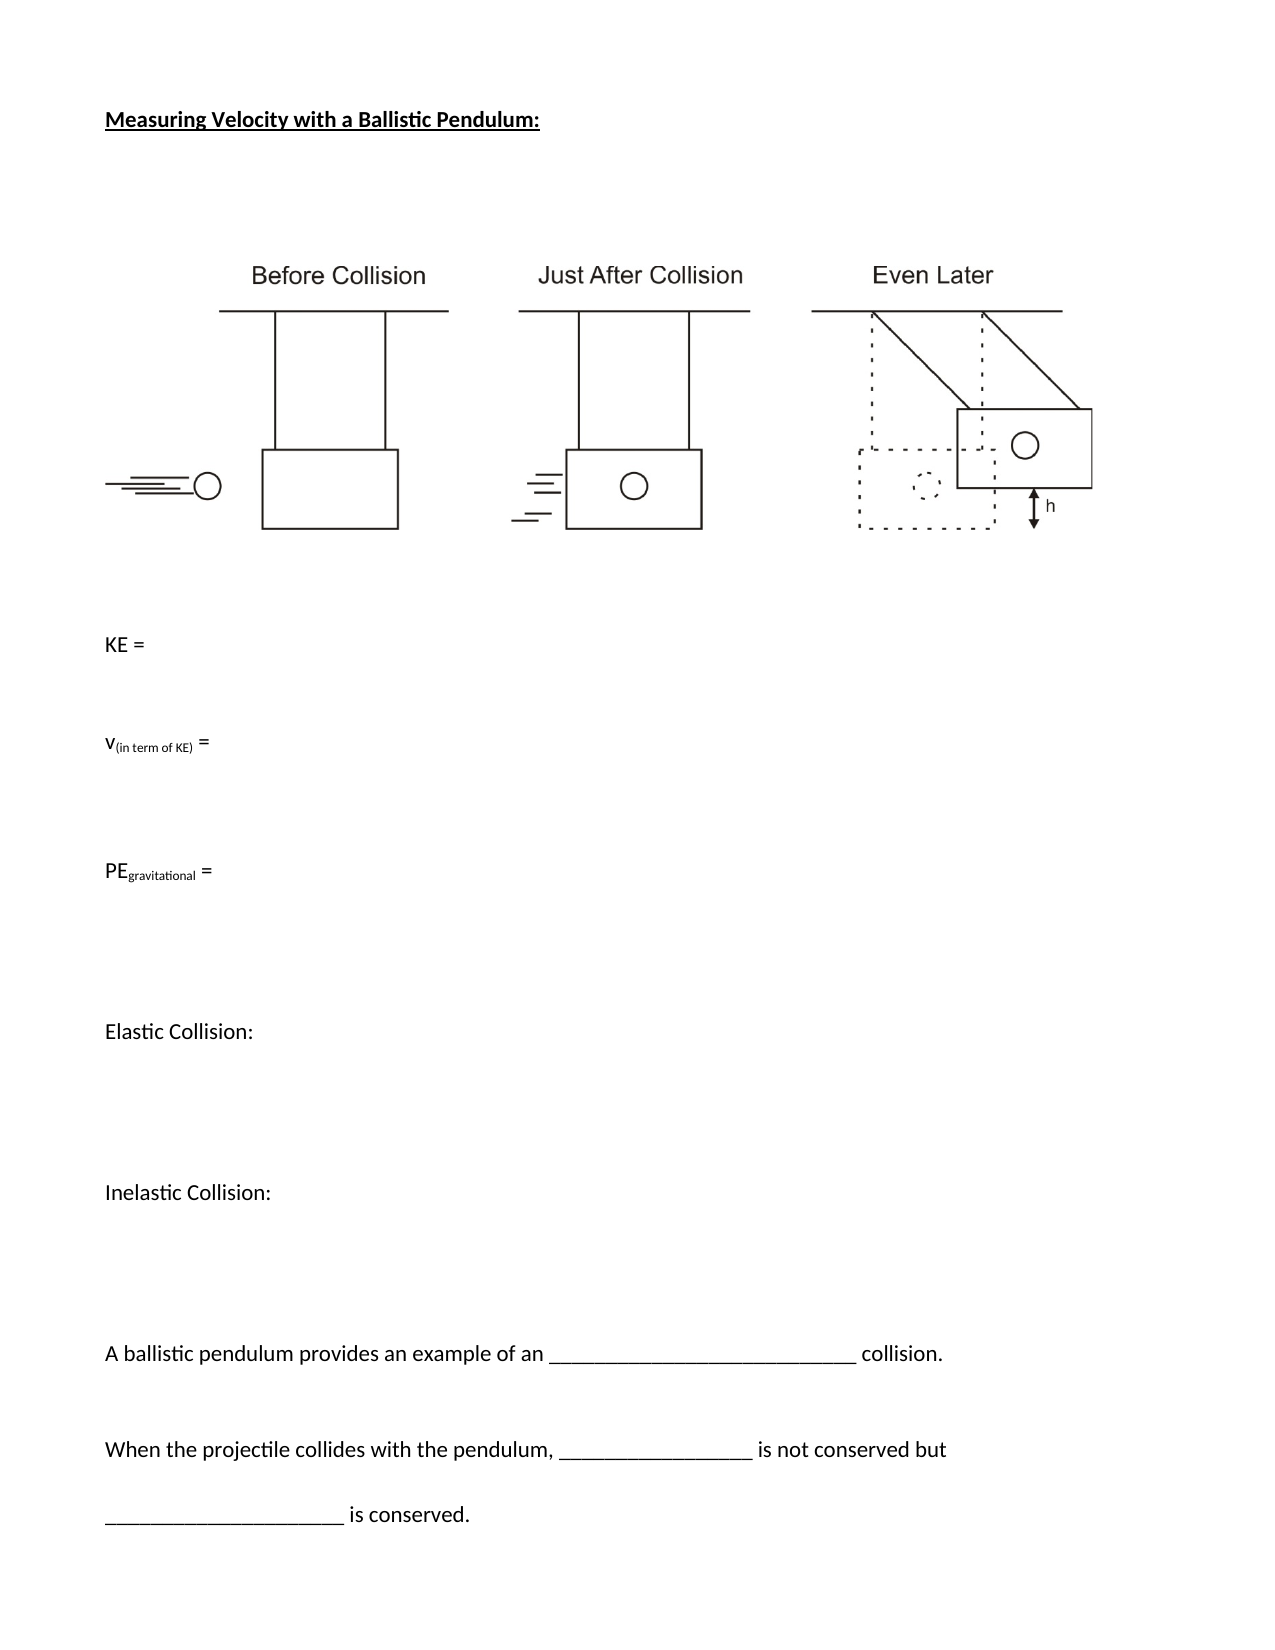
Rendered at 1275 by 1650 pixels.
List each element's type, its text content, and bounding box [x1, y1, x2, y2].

text Elastic Collision: [105, 1017, 1170, 1045]
text _____________________ is conserved. [105, 1500, 1170, 1528]
text v(in term of KE) = [105, 727, 1170, 755]
text Measuring Velocity with a Ballistic Pendulum: [105, 105, 1170, 133]
text Inelastic Collision: [105, 1178, 1170, 1206]
text PEgravitational = [105, 856, 1170, 884]
text When the projectile collides with the pendulum, _________________ is not conserved but [105, 1435, 1170, 1463]
text KE = [105, 631, 1170, 659]
picture [105, 266, 1093, 530]
text A ballistic pendulum provides an example of an ___________________________ collision. [105, 1339, 1170, 1367]
